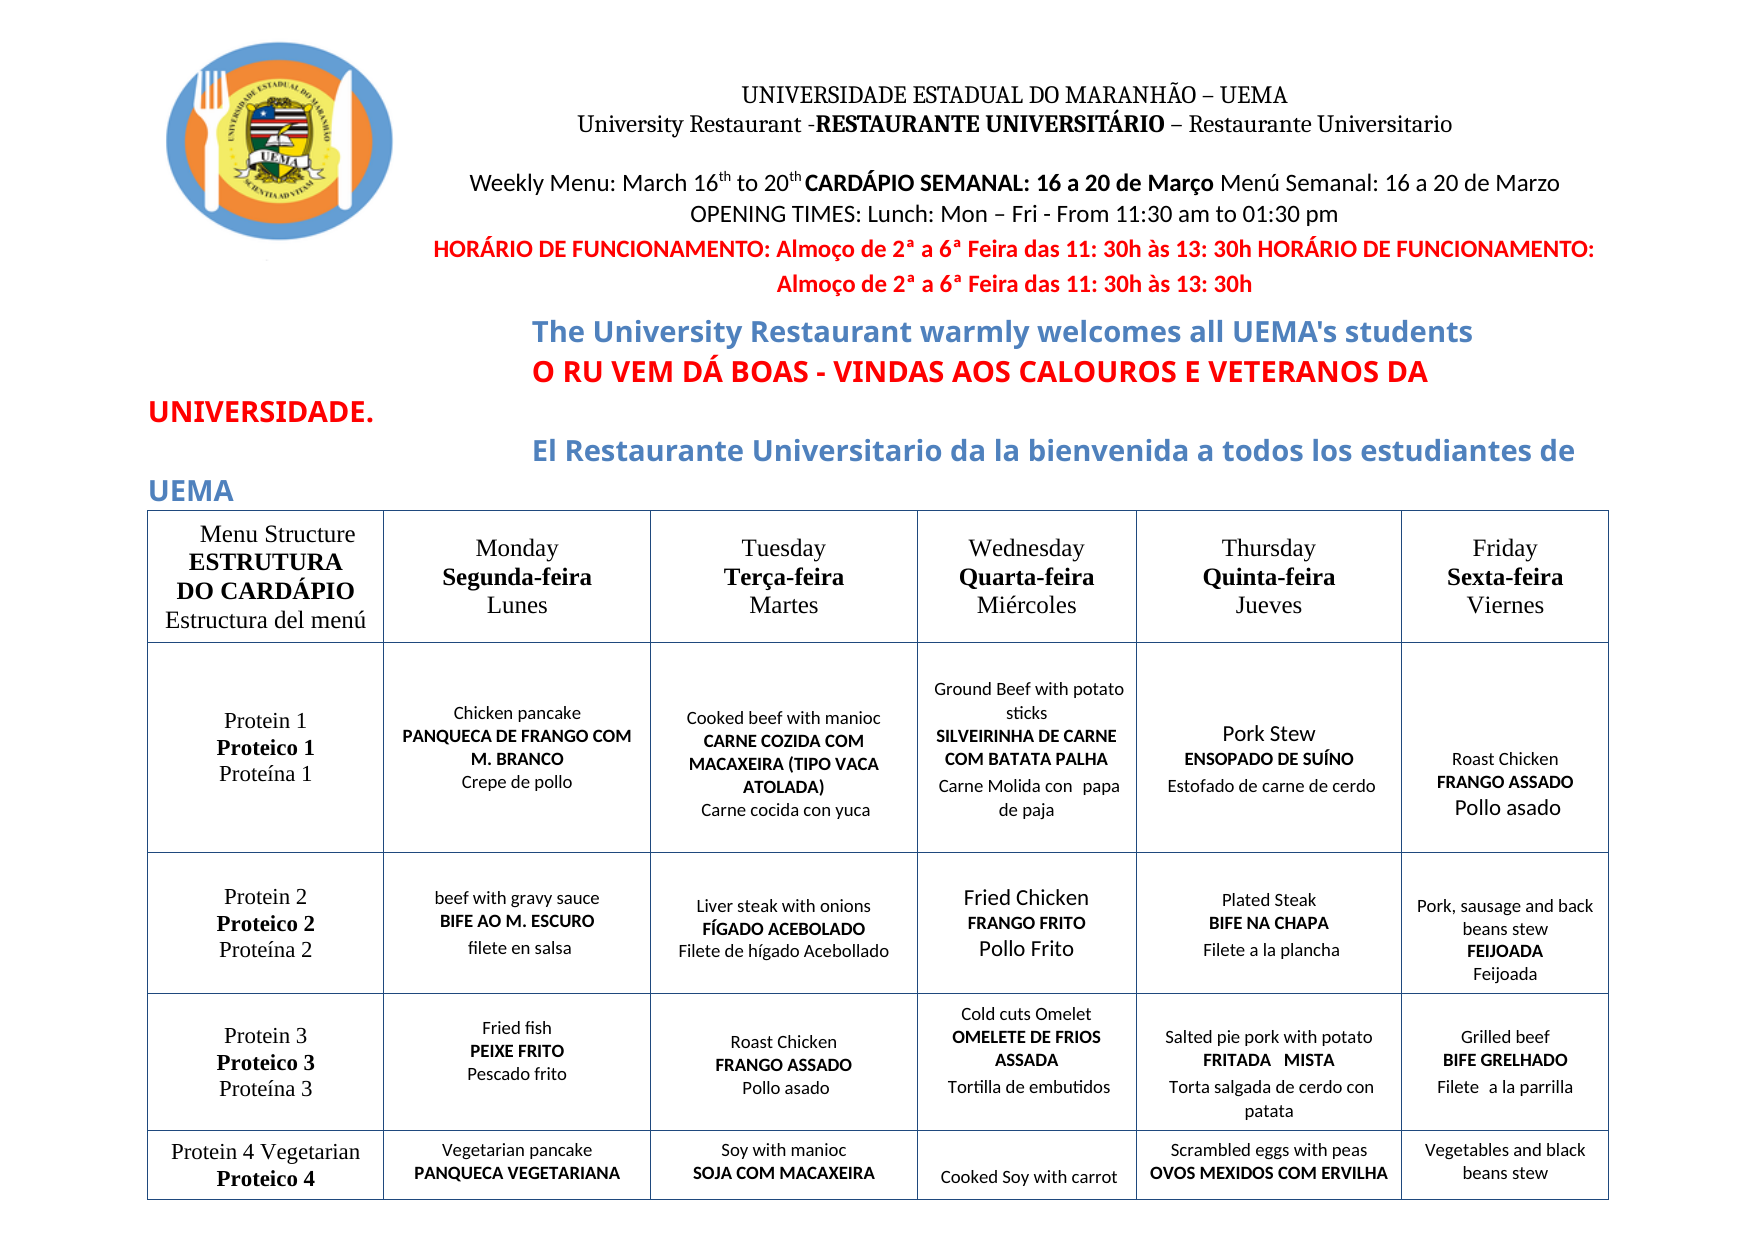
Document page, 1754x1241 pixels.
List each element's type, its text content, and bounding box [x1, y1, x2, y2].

table_header Menu Structure ESTRUTURA DO CARDÁPIO Estructura del menú [148, 511, 383, 642]
table_cell Roast Chicken FRANGO ASSADO Pollo asado [1402, 643, 1608, 852]
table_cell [148, 1131, 383, 1199]
table_header Friday Sexta-feira Viernes [1402, 511, 1608, 642]
table_cell Protein 3 Proteico 3 Proteína 3 [148, 994, 383, 1129]
table_cell Protein 1 Proteico 1 Proteína 1 [148, 643, 383, 852]
text O RU VEM DÁ BOAS - VINDAS AOS CALOUROS E VETERANOS DA UNIVERSIDADE. [148, 351, 1606, 431]
table_cell Roast Chicken FRANGO ASSADO Pollo asado [651, 994, 917, 1129]
table_cell Fried fish PEIXE FRITO Pescado frito [384, 994, 650, 1129]
table_cell Cooked beef with manioc CARNE COZIDA COM MACAXEIRA (TIPO VACA ATOLADA) Carne cocida con yuca [651, 643, 917, 852]
table_header Wednesday Quarta-feira Miércoles [918, 511, 1136, 642]
table_cell Chicken pancake PANQUECA DE FRANGO COM M. BRANCO Crepe de pollo [384, 643, 650, 852]
text El Restaurante Universitario da la bienvenida a todos los estudiantes de UEMA [148, 431, 1606, 510]
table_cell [918, 1131, 1136, 1199]
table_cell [384, 1131, 650, 1199]
table_cell Ground Beef with potato sticks SILVEIRINHA DE CARNE COM BATATA PALHA Carne Molida con papa de paja [918, 643, 1136, 852]
table_cell Protein 2 Proteico 2 Proteína 2 [148, 853, 383, 993]
table_cell beef with gravy sauce BIFE AO M. ESCURO filete en salsa [384, 853, 650, 993]
table_header Tuesday Terça-feira Martes [651, 511, 917, 642]
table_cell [1402, 1131, 1608, 1199]
picture [165, 32, 394, 261]
table_cell Liver steak with onions FÍGADO ACEBOLADO Filete de hígado Acebollado [651, 853, 917, 993]
table_cell Cold cuts Omelet OMELETE DE FRIOS ASSADA Tortilla de embutidos [918, 994, 1136, 1129]
table_cell Salted pie pork with potato FRITADA MISTA Torta salgada de cerdo con patata [1137, 994, 1401, 1129]
table_cell Pork Stew ENSOPADO DE SUÍNO Estofado de carne de cerdo [1137, 643, 1401, 852]
table_cell Fried Chicken FRANGO FRITO Pollo Frito [918, 853, 1136, 993]
table_cell Pork, sausage and back beans stew FEIJOADA Feijoada [1402, 853, 1608, 993]
table_cell Plated Steak BIFE NA CHAPA Filete a la plancha [1137, 853, 1401, 993]
table_cell Grilled beef BIFE GRELHADO Filete a la parrilla [1402, 994, 1608, 1129]
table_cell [1137, 1131, 1401, 1199]
table_header Thursday Quinta-feira Jueves [1137, 511, 1401, 642]
text The University Restaurant warmly welcomes all UEMA's students [148, 311, 1606, 351]
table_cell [651, 1131, 917, 1199]
table_header Monday Segunda-feira Lunes [384, 511, 650, 642]
